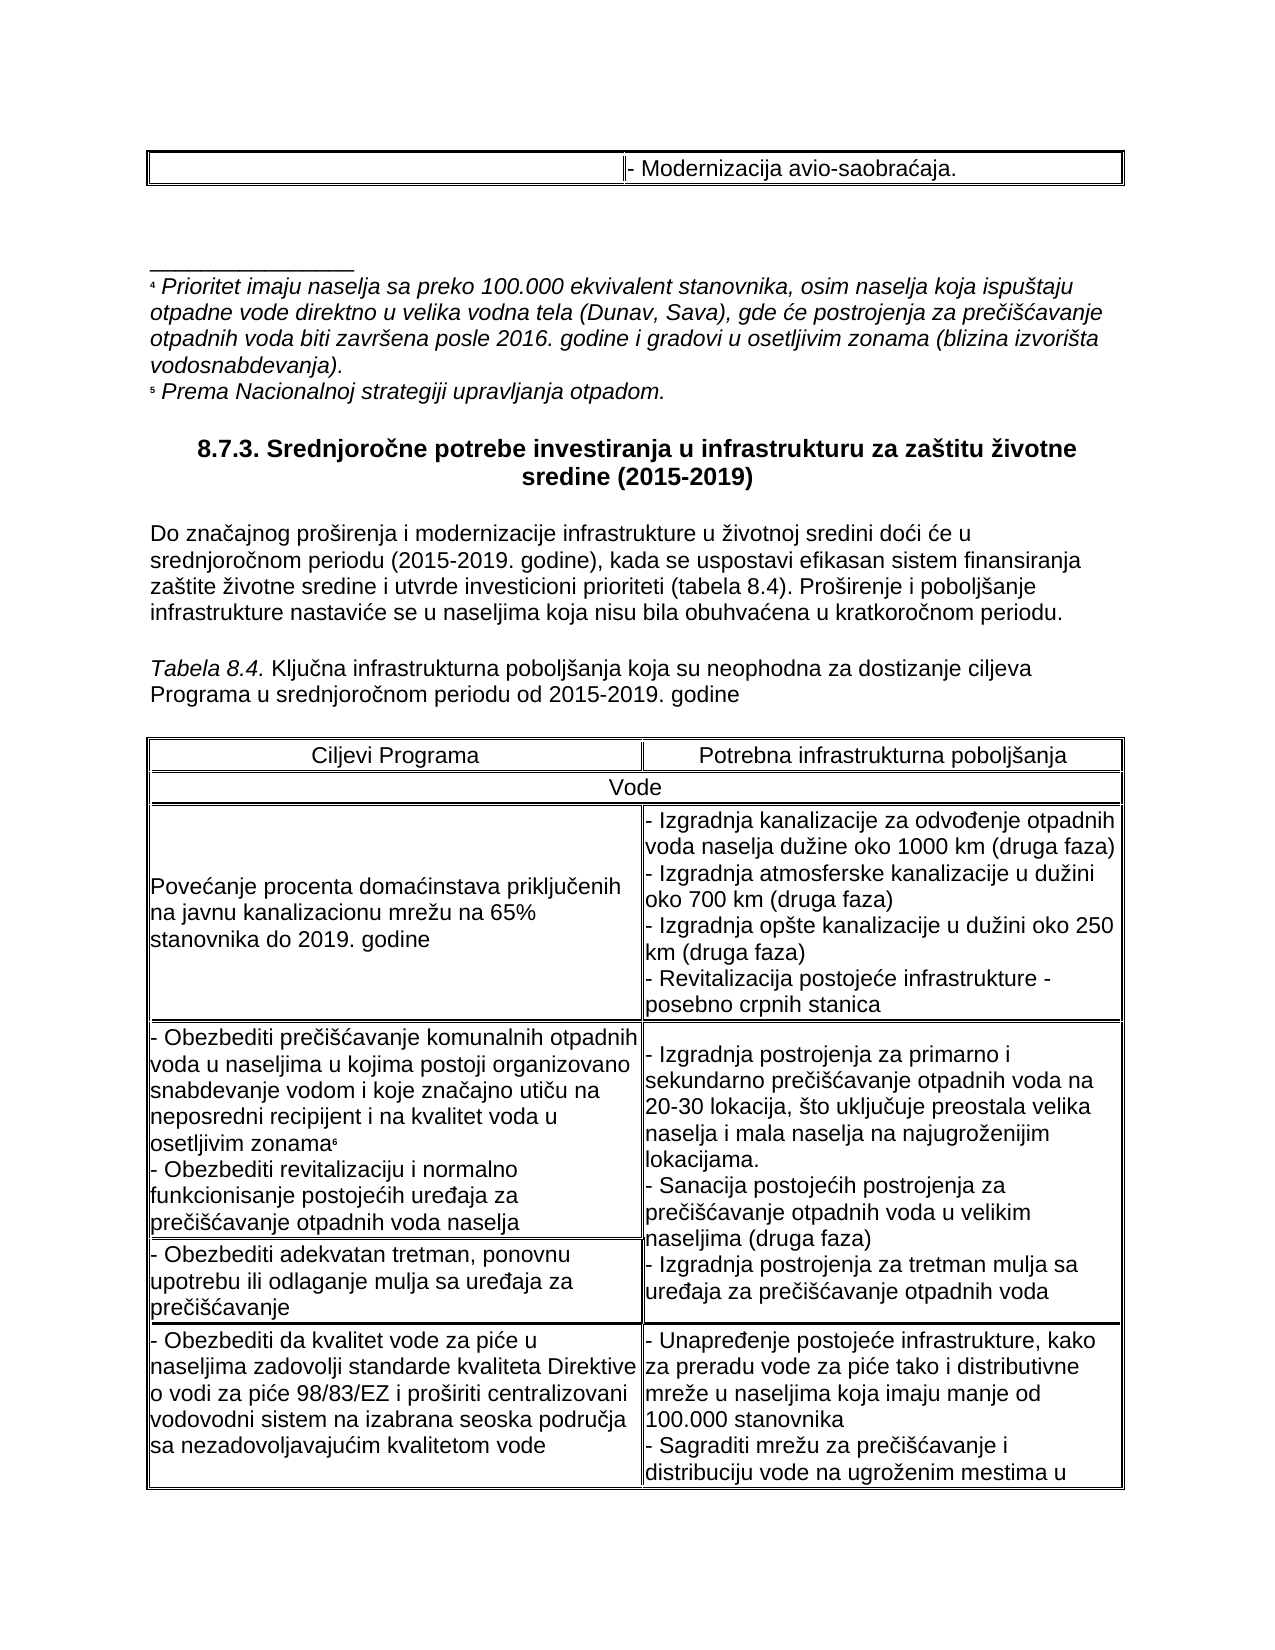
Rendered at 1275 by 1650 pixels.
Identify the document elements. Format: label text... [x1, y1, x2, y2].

text ________________ 4 Prioritet imaju naselja sa preko 100.000 ekvivalent stanovnika, osim naselja koja ispuštaju otpadne vode direktno u velika vodna tela (Dunav, Sava), gde će postrojenja za prečišćavanje otpadnih voda biti završena posle 2016. godine i gradovi u osetljivim zonama (blizina izvorišta vodosnabdevanja). 5 Prema Nacionalnoj strategiji upravljanja otpadom. [150, 246, 1125, 404]
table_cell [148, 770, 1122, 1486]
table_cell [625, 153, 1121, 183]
text Do značajnog proširenja i modernizacije infrastrukture u životnoj sredini doći će u srednjoročnom periodu (2015-2019. godine), kada se uspostavi efikasan sistem finansiranja zaštite životne sredine i utvrde investicioni prioriteti (tabela 8.4). Proširenje i poboljšanje infrastrukture nastaviće se u naseljima koja nisu bila obuhvaćena u kratkoročnom periodu. [150, 520, 1125, 626]
text 8.7.3. Srednjoročne potrebe investiranja u infrastrukturu za zaštitu životne sredine (2015-2019) [150, 434, 1125, 491]
text Tabela 8.4. Ključna infrastrukturna poboljšanja koja su neophodna za dostizanje ciljeva Programa u srednjoročnom periodu od 2015-2019. godine [150, 655, 1125, 708]
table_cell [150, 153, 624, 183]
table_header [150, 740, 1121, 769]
